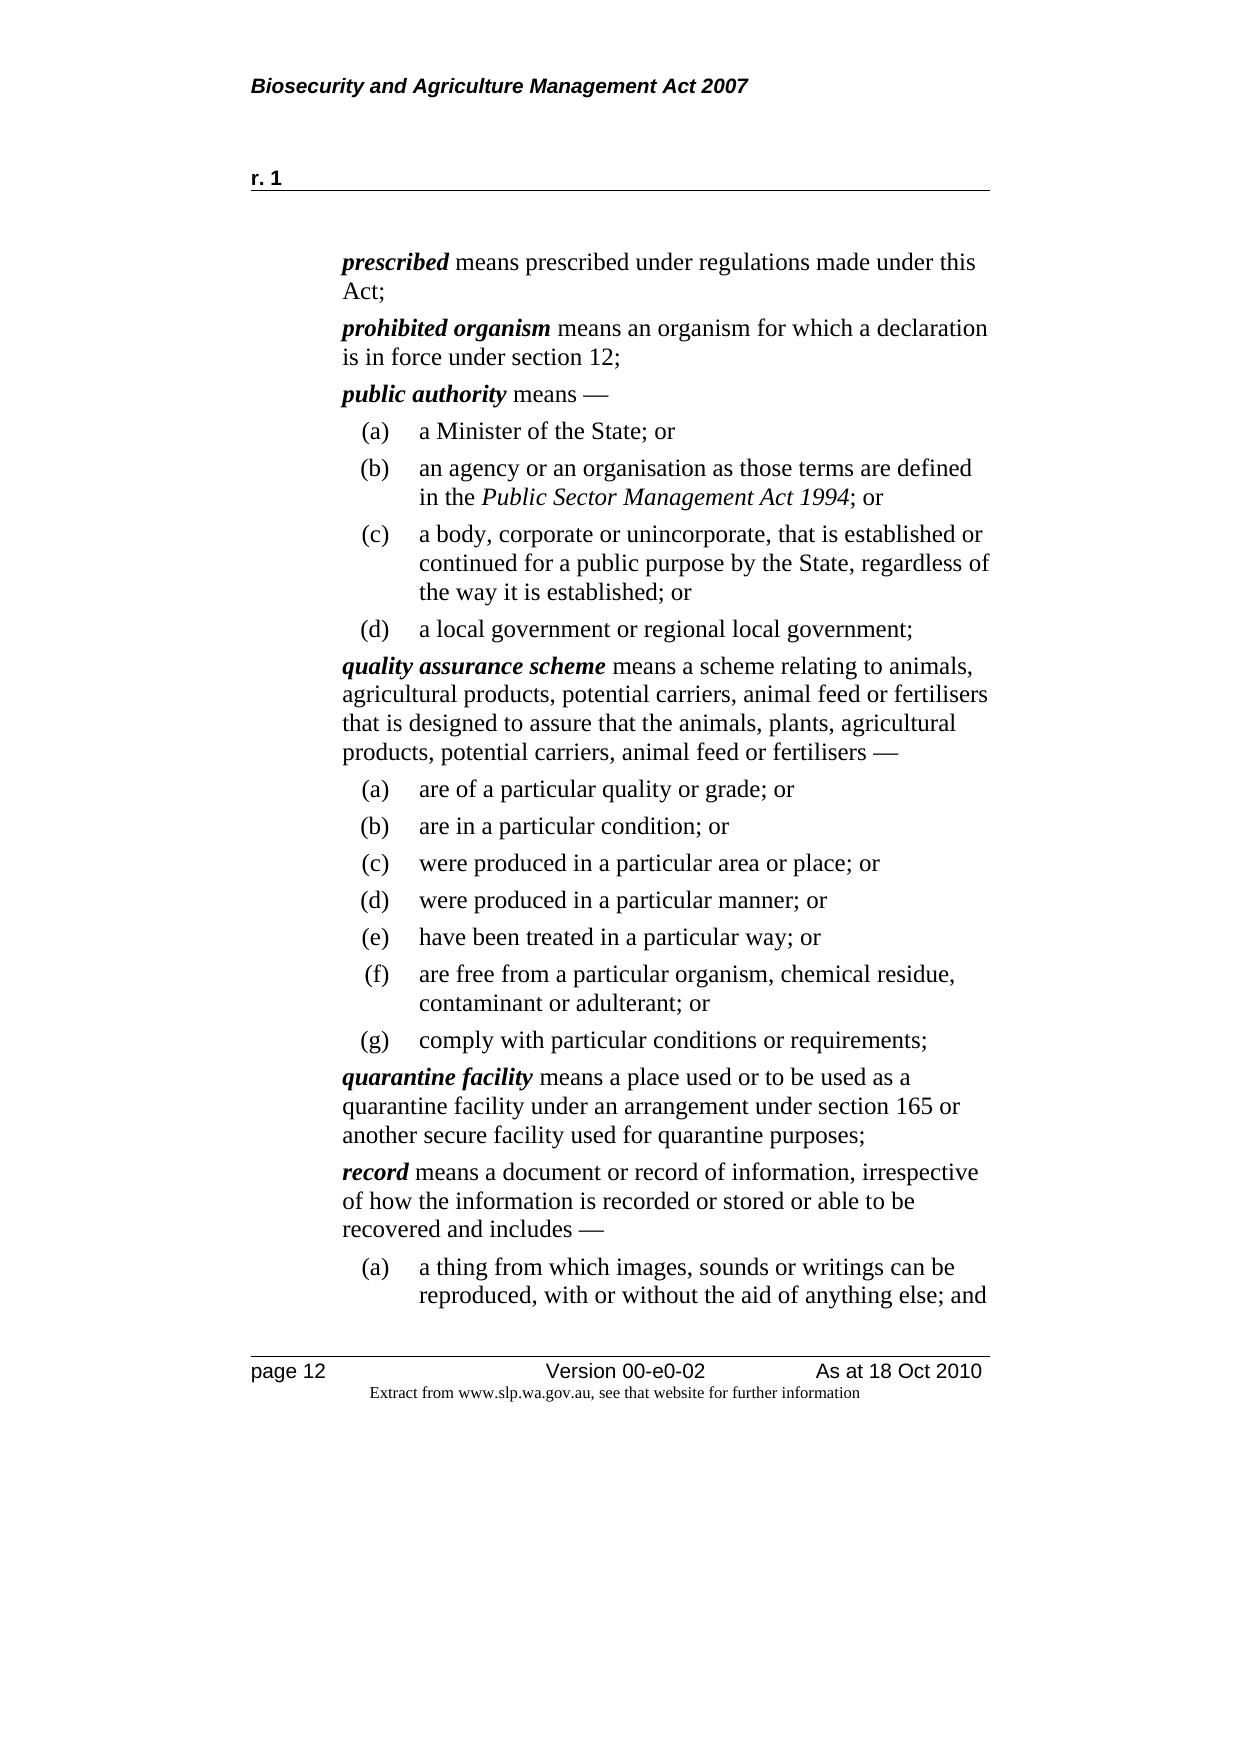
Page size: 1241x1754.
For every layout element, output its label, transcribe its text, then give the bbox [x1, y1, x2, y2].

text (d) a local government or regional local government; [251, 614, 990, 642]
text (a) a Minister of the State; or [251, 416, 990, 445]
text (g) comply with particular conditions or requirements; [251, 1025, 990, 1054]
text (f) are free from a particular organism, chemical residue, contaminant or adulterant; or [251, 959, 990, 1017]
text (d) were produced in a particular manner; or [251, 885, 990, 914]
text (e) have been treated in a particular way; or [251, 922, 990, 951]
text (b) are in a particular condition; or [251, 811, 990, 840]
text (c) a body, corporate or unincorporate, that is established or continued for a public purpose by the State, regardless of the way it is established; or [251, 519, 990, 605]
text prohibited organism means an organism for which a declaration is in force under section 12; [251, 313, 990, 371]
text quality assurance scheme means a scheme relating to animals, agricultural products, potential carriers, animal feed or fertilisers that is designed to assure that the animals, plants, agricultural products, potential carriers, animal feed or fertilisers — [251, 651, 990, 766]
text (b) an agency or an organisation as those terms are defined in the Public Sector Management Act 1994; or [251, 453, 990, 511]
text (a) are of a particular quality or grade; or [251, 774, 990, 803]
text prescribed means prescribed under regulations made under this Act; [251, 247, 990, 305]
text (c) were produced in a particular area or place; or [251, 848, 990, 877]
text (a) a thing from which images, sounds or writings can be reproduced, with or without the aid of anything else; and [251, 1252, 990, 1309]
text public authority means — [251, 379, 990, 408]
text record means a document or record of information, irrespective of how the information is recorded or stored or able to be recovered and includes — [251, 1157, 990, 1243]
text quarantine facility means a place used or to be used as a quarantine facility under an arrangement under section 165 or another secure facility used for quarantine purposes; [251, 1062, 990, 1149]
